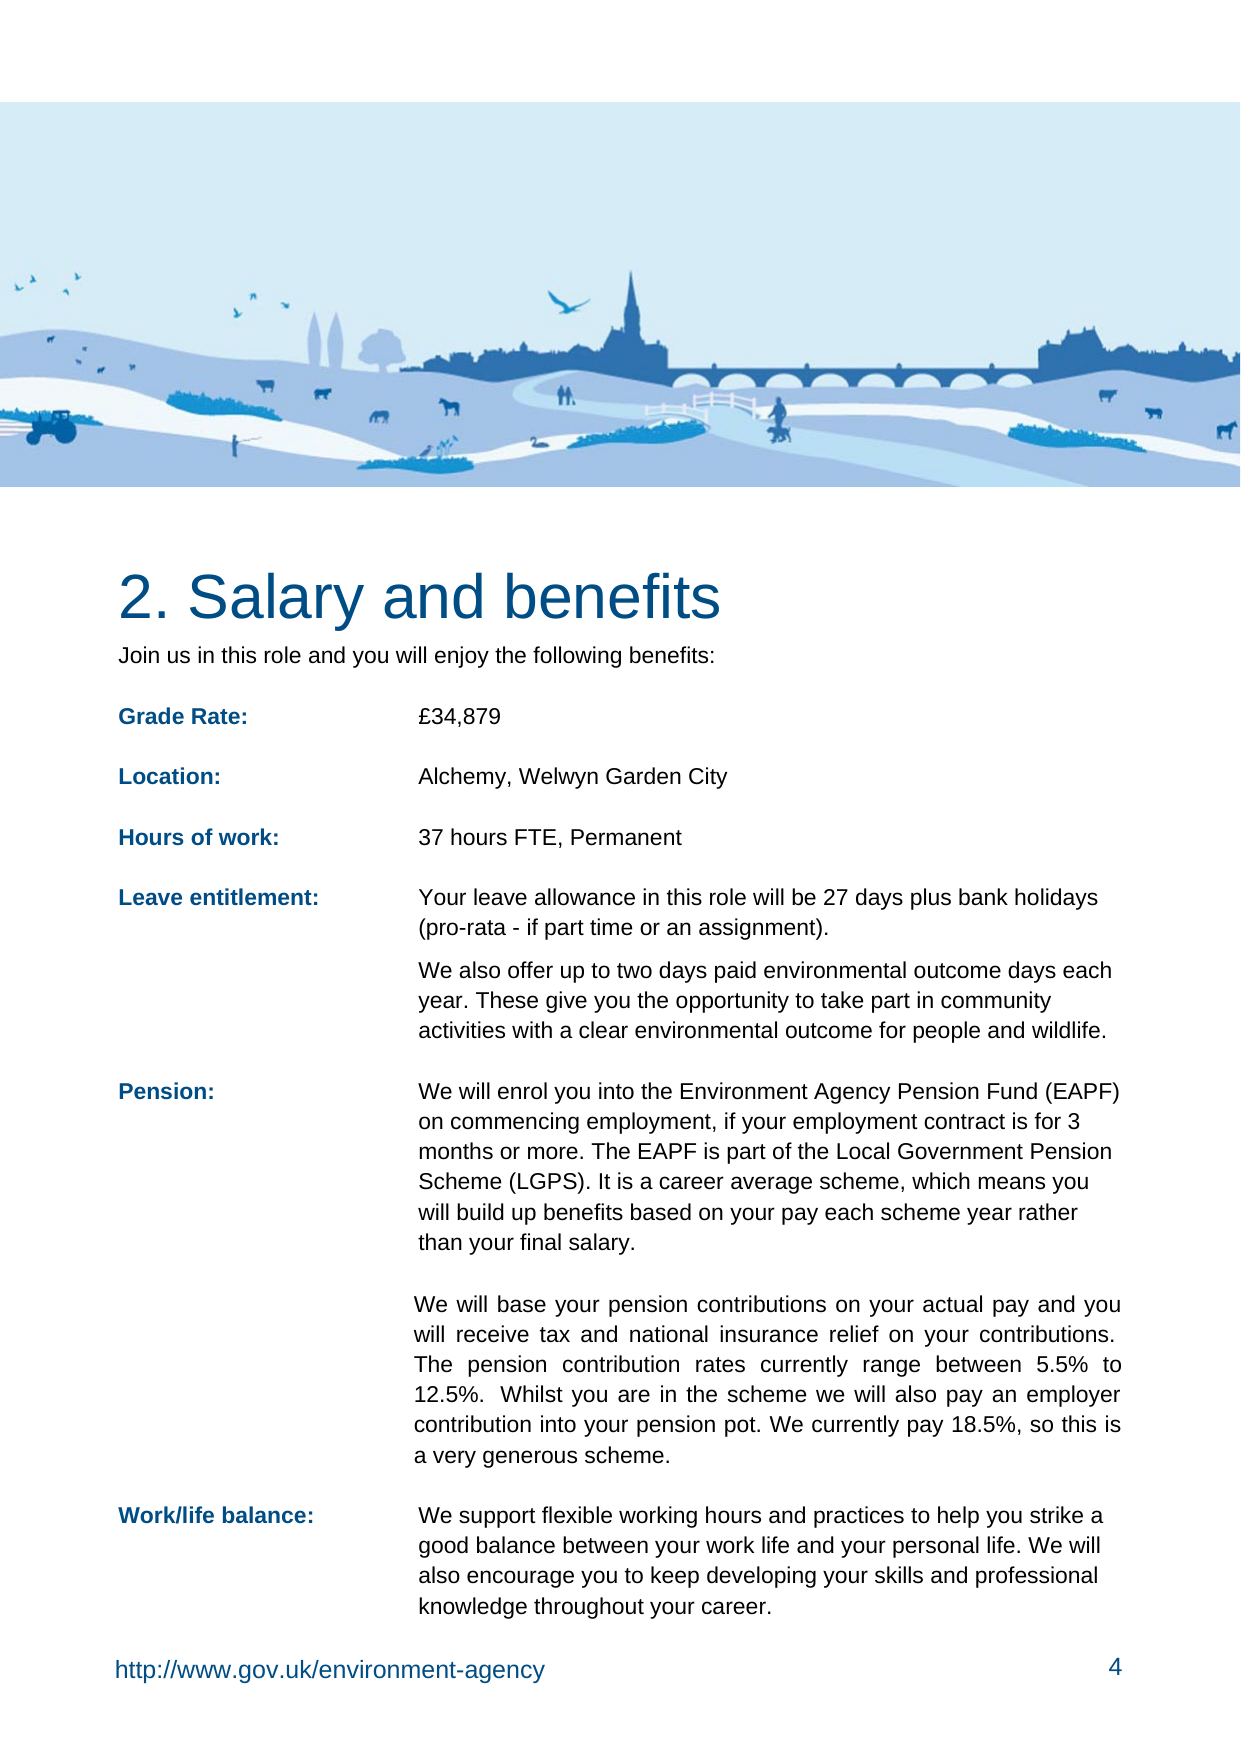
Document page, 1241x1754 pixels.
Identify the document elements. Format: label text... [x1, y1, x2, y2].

text Location: Alchemy, Welwyn Garden City [118, 763, 1122, 789]
text Leave entitlement: Your leave allowance in this role will be 27 days plus bank holidays (pro-rata - if part time or an assignment). [118, 884, 1122, 940]
text 2. Salary and benefits [118, 487, 1122, 631]
text We will base your pension contributions on your actual pay and you will receive tax and national insurance relief on your contributions. The pension contribution rates currently range between 5.5% to 12.5%. Whilst you are in the scheme we will also pay an employer contribution into your pension pot. We currently pay 18.5%, so this is a very generous scheme. [413, 1291, 1122, 1468]
text Grade Rate: £34,879 [118, 703, 1122, 729]
text Join us in this role and you will enjoy the following benefits: [118, 642, 1122, 668]
picture [0, 102, 1241, 487]
text We also offer up to two days paid environmental outcome days each year. These give you the opportunity to take part in community activities with a clear environmental outcome for people and wildlife. [418, 957, 1122, 1043]
text Pension: We will enrol you into the Environment Agency Pension Fund (EAPF) on commencing employment, if your employment contract is for 3 months or more. The EAPF is part of the Local Government Pension Scheme (LGPS). It is a career average scheme, which means you will build up benefits based on your pay each scheme year rather than your final salary. [118, 1078, 1122, 1256]
text Hours of work: 37 hours FTE, Permanent [118, 823, 1122, 850]
text Work/life balance: We support flexible working hours and practices to help you strike a good balance between your work life and your personal life. We will also encourage you to keep developing your skills and professional knowledge throughout your career. [118, 1502, 1122, 1619]
